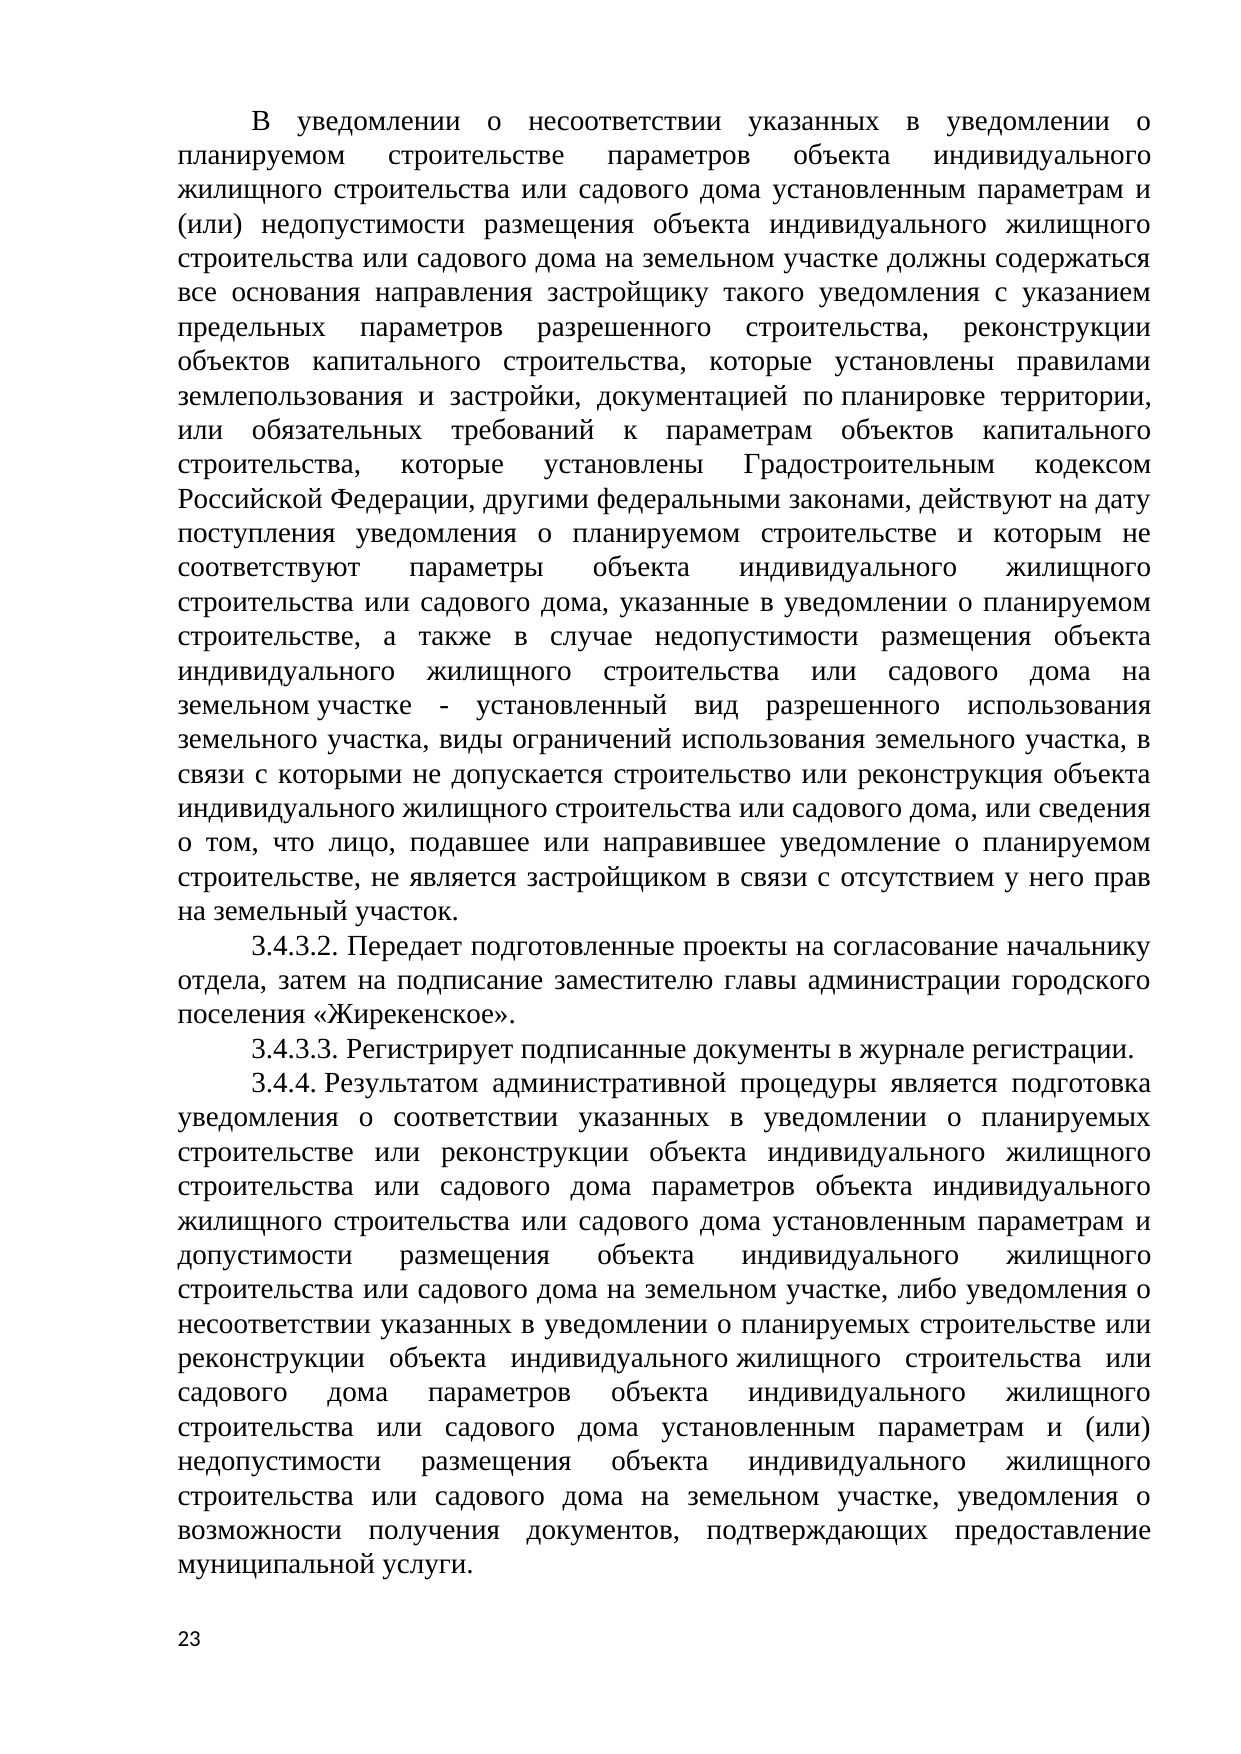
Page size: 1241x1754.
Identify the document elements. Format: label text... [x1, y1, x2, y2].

text 3.4.3.3. Регистрирует подписанные документы в журнале регистрации. [177, 1030, 1152, 1064]
text В уведомлении о несоответствии указанных в уведомлении о планируемом строительстве параметров объекта индивидуального жилищного строительства или садового дома установленным параметрам и (или) недопустимости размещения объекта индивидуального жилищного строительства или садового дома на земельном участке должны содержаться все основания направления застройщику такого уведомления с указанием предельных параметров разрешенного строительства, реконструкции объектов капитального строительства, которые установлены правилами землепользования и застройки, документацией по планировке территории, или обязательных требований к параметрам объектов капитального строительства, которые установлены Градостроительным кодексом Российской Федерации, другими федеральными законами, действуют на дату поступления уведомления о планируемом строительстве и которым не соответствуют параметры объекта индивидуального жилищного строительства или садового дома, указанные в уведомлении о планируемом строительстве, а также в случае недопустимости размещения объекта индивидуального жилищного строительства или садового дома на земельном участке - установленный вид разрешенного использования земельного участка, виды ограничений использования земельного участка, в связи с которыми не допускается строительство или реконструкция объекта индивидуального жилищного строительства или садового дома, или сведения о том, что лицо, подавшее или направившее уведомление о планируемом строительстве, не является застройщиком в связи с отсутствием у него прав на земельный участок. [177, 102, 1152, 927]
text 3.4.4. Результатом административной процедуры является подготовка уведомления о соответствии указанных в уведомлении о планируемых строительстве или реконструкции объекта индивидуального жилищного строительства или садового дома параметров объекта индивидуального жилищного строительства или садового дома установленным параметрам и допустимости размещения объекта индивидуального жилищного строительства или садового дома на земельном участке, либо уведомления о несоответствии указанных в уведомлении о планируемых строительстве или реконструкции объекта индивидуального жилищного строительства или садового дома параметров объекта индивидуального жилищного строительства или садового дома установленным параметрам и (или) недопустимости размещения объекта индивидуального жилищного строительства или садового дома на земельном участке, уведомления о возможности получения документов, подтверждающих предоставление муниципальной услуги. [177, 1064, 1152, 1580]
text 3.4.3.2. Передает подготовленные проекты на согласование начальнику отдела, затем на подписание заместителю главы администрации городского поселения «Жирекенское». [177, 927, 1152, 1030]
